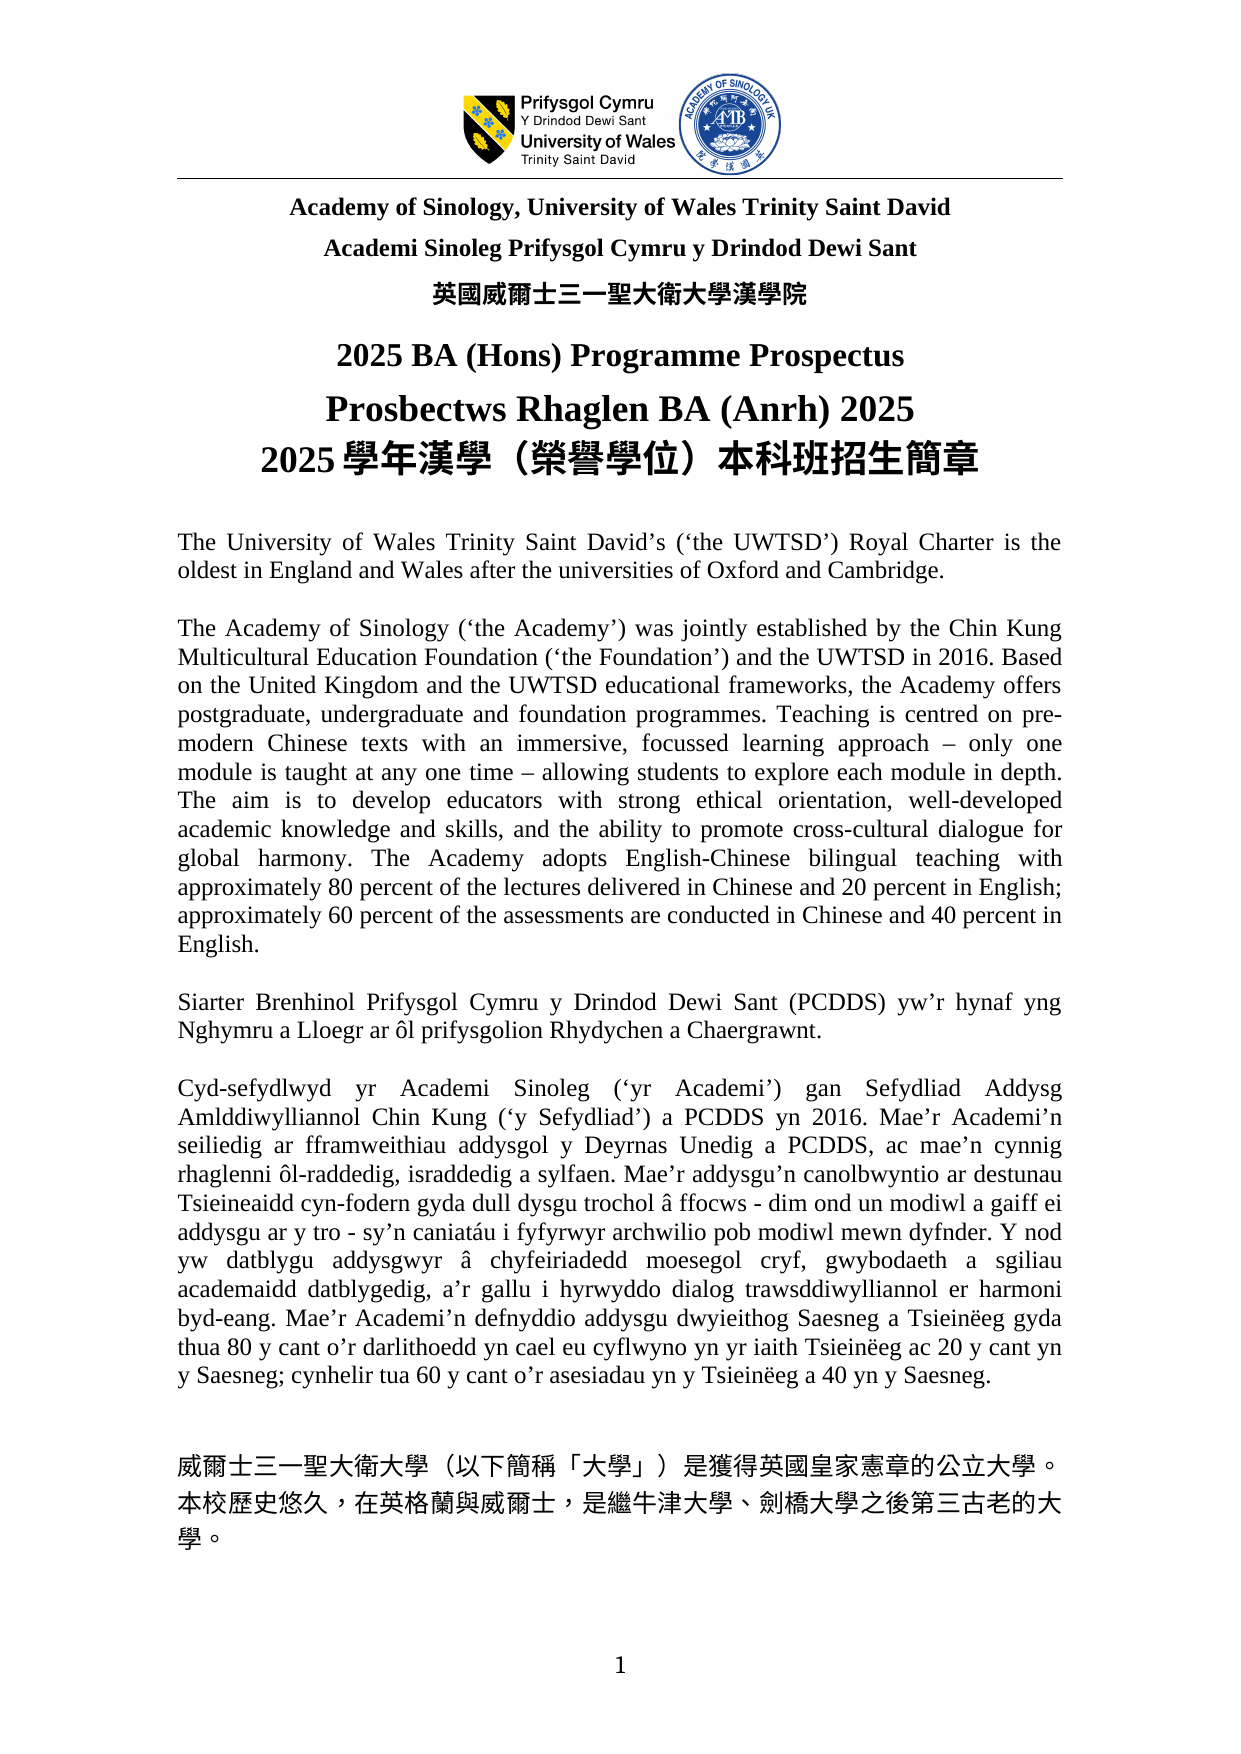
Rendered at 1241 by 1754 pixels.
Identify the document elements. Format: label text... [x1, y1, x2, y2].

text Prosbectws Rhaglen BA (Anrh) 2025 [177, 386, 1063, 429]
picture [459, 73, 782, 176]
text Academi Sinoleg Prifysgol Cymru y Drindod Dewi Sant [177, 233, 1063, 262]
text The Academy of Sinology (‘the Academy’) was jointly established by the Chin Kung Multicultural Education Foundation (‘the Foundation’) and the UWTSD in 2016. Based on the United Kingdom and the UWTSD educational frameworks, the Academy offers postgraduate, undergraduate and foundation programmes. Teaching is centred on pre-modern Chinese texts with an immersive, focussed learning approach – only one module is taught at any one time – allowing students to explore each module in depth. The aim is to develop educators with strong ethical orientation, well-developed academic knowledge and skills, and the ability to promote cross-cultural dialogue for global harmony. The Academy adopts English-Chinese bilingual teaching with approximately 80 percent of the lectures delivered in Chinese and 20 percent in English; approximately 60 percent of the assessments are conducted in Chinese and 40 percent in English. [177, 613, 1063, 958]
text 2025學年漢學（榮譽學位）本科班招生簡章 [177, 429, 1063, 484]
text Cyd-sefydlwyd yr Academi Sinoleg (‘yr Academi’) gan Sefydliad Addysg Amlddiwylliannol Chin Kung (‘y Sefydliad’) a PCDDS yn 2016. Mae’r Academi’n seiliedig ar fframweithiau addysgol y Deyrnas Unedig a PCDDS, ac mae’n cynnig rhaglenni ôl-raddedig, israddedig a sylfaen. Mae’r addysgu’n canolbwyntio ar destunau Tsieineaidd cyn-fodern gyda dull dysgu trochol â ffocws - dim ond un modiwl a gaiff ei addysgu ar y tro - sy’n caniatáu i fyfyrwyr archwilio pob modiwl mewn dyfnder. Y nod yw datblygu addysgwyr â chyfeiriadedd moesegol cryf, gwybodaeth a sgiliau academaidd datblygedig, a’r gallu i hyrwyddo dialog trawsddiwylliannol er harmoni byd-eang. Mae’r Academi’n defnyddio addysgu dwyieithog Saesneg a Tsieinëeg gyda thua 80 y cant o’r darlithoedd yn cael eu cyflwyno yn yr iaith Tsieinëeg ac 20 y cant yn y Saesneg; cynhelir tua 60 y cant o’r asesiadau yn y Tsieinëeg a 40 yn y Saesneg. [177, 1073, 1063, 1389]
text 威爾士三一聖大衛大學（以下簡稱「大學」）是獲得英國皇家憲章的公立大學。本校歷史悠久，在英格蘭與威爾士，是繼牛津大學、劍橋大學之後第三古老的大學。 [177, 1447, 1063, 1556]
text 英國威爾士三一聖大衛大學漢學院 [177, 274, 1063, 310]
text The University of Wales Trinity Saint David’s (‘the UWTSD’) Royal Charter is the oldest in England and Wales after the universities of Oxford and Cambridge. [177, 527, 1063, 584]
text 2025 BA (Hons) Programme Prospectus [177, 335, 1063, 374]
text Siarter Brenhinol Prifysgol Cymru y Drindod Dewi Sant (PCDDS) yw’r hynaf yng Nghymru a Lloegr ar ôl prifysgolion Rhydychen a Chaergrawnt. [177, 987, 1063, 1044]
text Academy of Sinology, University of Wales Trinity Saint David [177, 192, 1063, 220]
